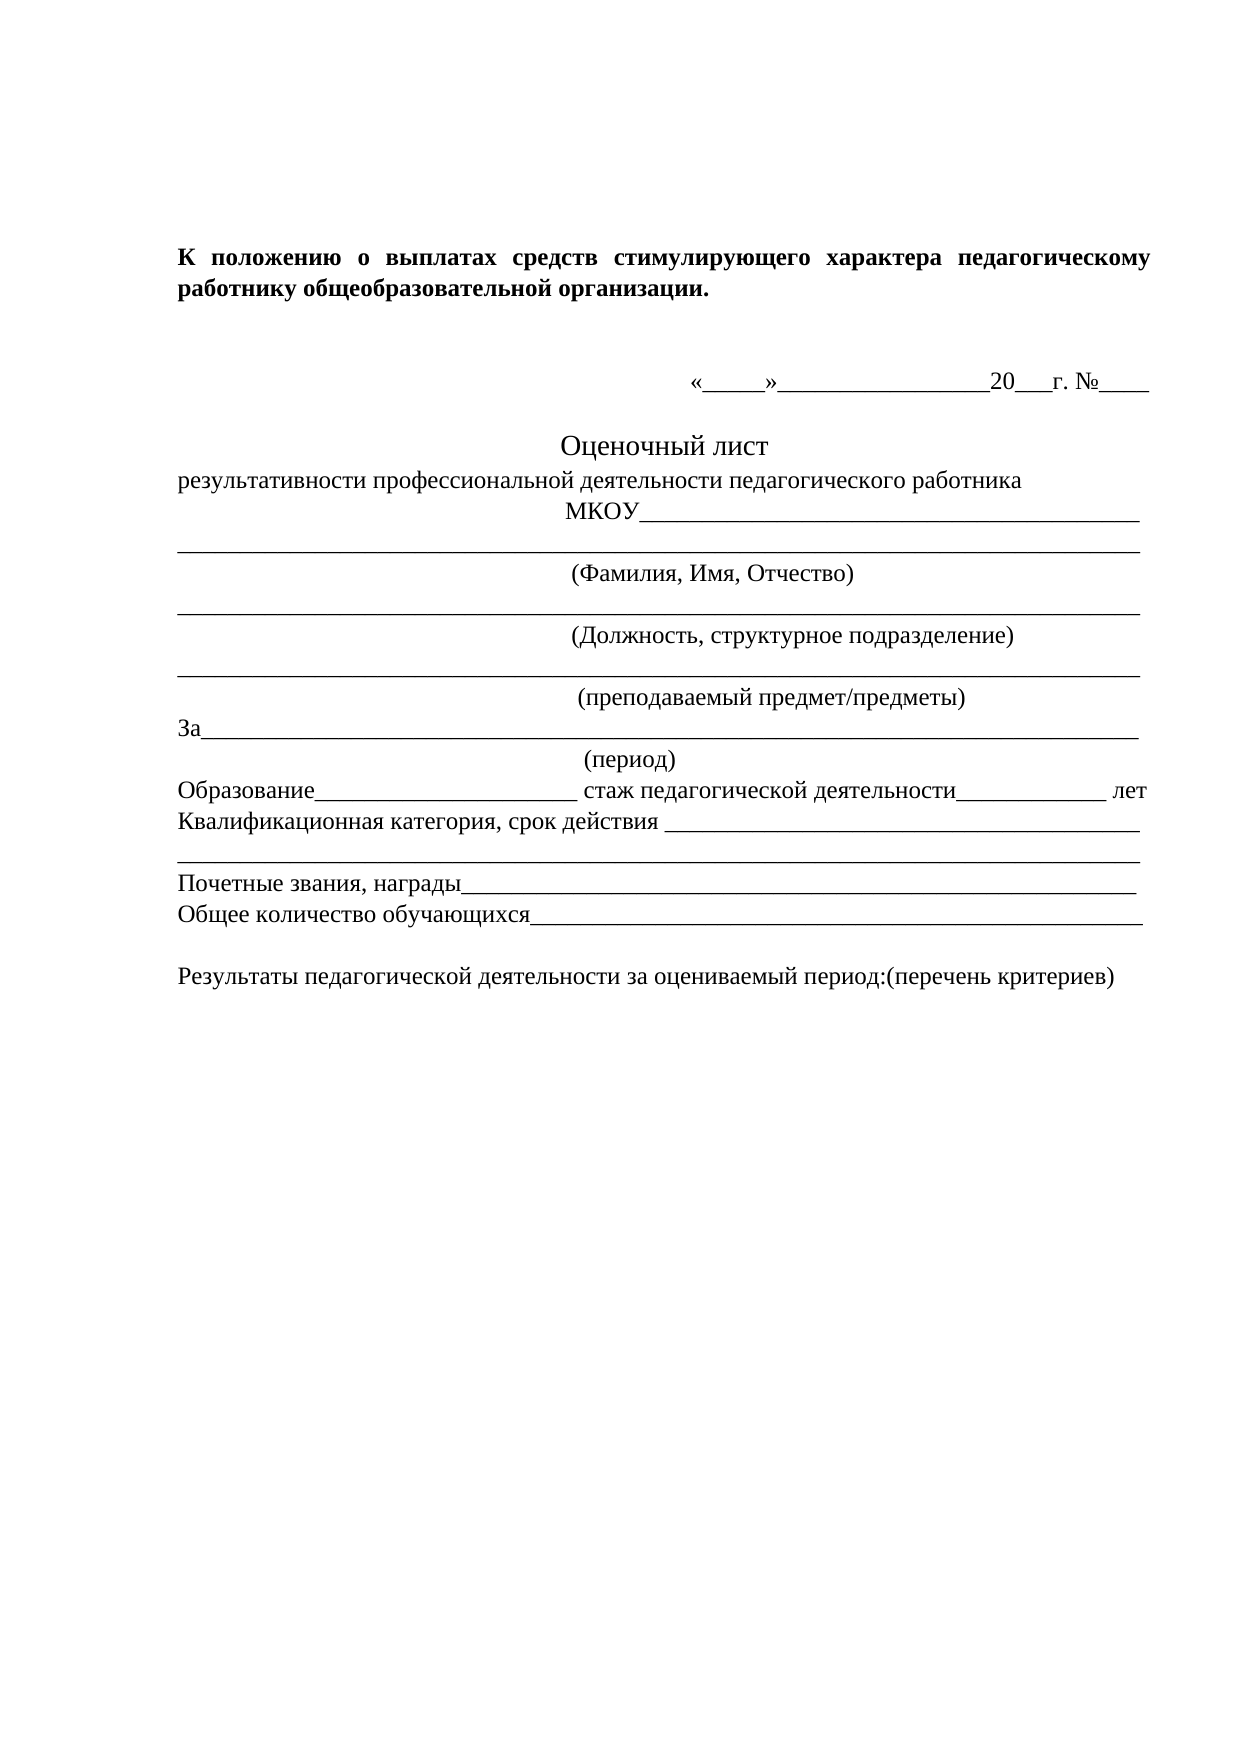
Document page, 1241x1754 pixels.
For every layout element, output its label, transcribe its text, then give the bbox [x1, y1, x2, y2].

text Образование_____________________ стаж педагогической деятельности____________ лет [177, 775, 1152, 804]
text _____________________________________________________________________________ [177, 589, 1152, 618]
text Квалификационная категория, срок действия ______________________________________ [177, 806, 1152, 835]
text (период) [177, 744, 1152, 773]
text Результаты педагогической деятельности за оцениваемый период:(перечень критериев) [177, 961, 1152, 990]
text результативности профессиональной деятельности педагогического работника [177, 465, 1152, 493]
text _____________________________________________________________________________ [177, 837, 1152, 866]
text Почетные звания, награды______________________________________________________ [177, 868, 1152, 897]
text «_____»_________________20___г. №____ [177, 366, 1152, 395]
text За___________________________________________________________________________ [177, 713, 1152, 742]
text (преподаваемый предмет/предметы) [177, 682, 1152, 711]
text Оценочный лист [177, 428, 1152, 462]
text (Должность, структурное подразделение) [177, 620, 1152, 649]
text (Фамилия, Имя, Отчество) [177, 558, 1152, 587]
text _____________________________________________________________________________ [177, 651, 1152, 680]
text МКОУ________________________________________ _____________________________________________________________________________ [177, 496, 1152, 556]
text Общее количество обучающихся_________________________________________________ [177, 899, 1152, 928]
text К положению о выплатах средств стимулирующего характера педагогическому работнику общеобразовательной организации. [177, 242, 1152, 302]
